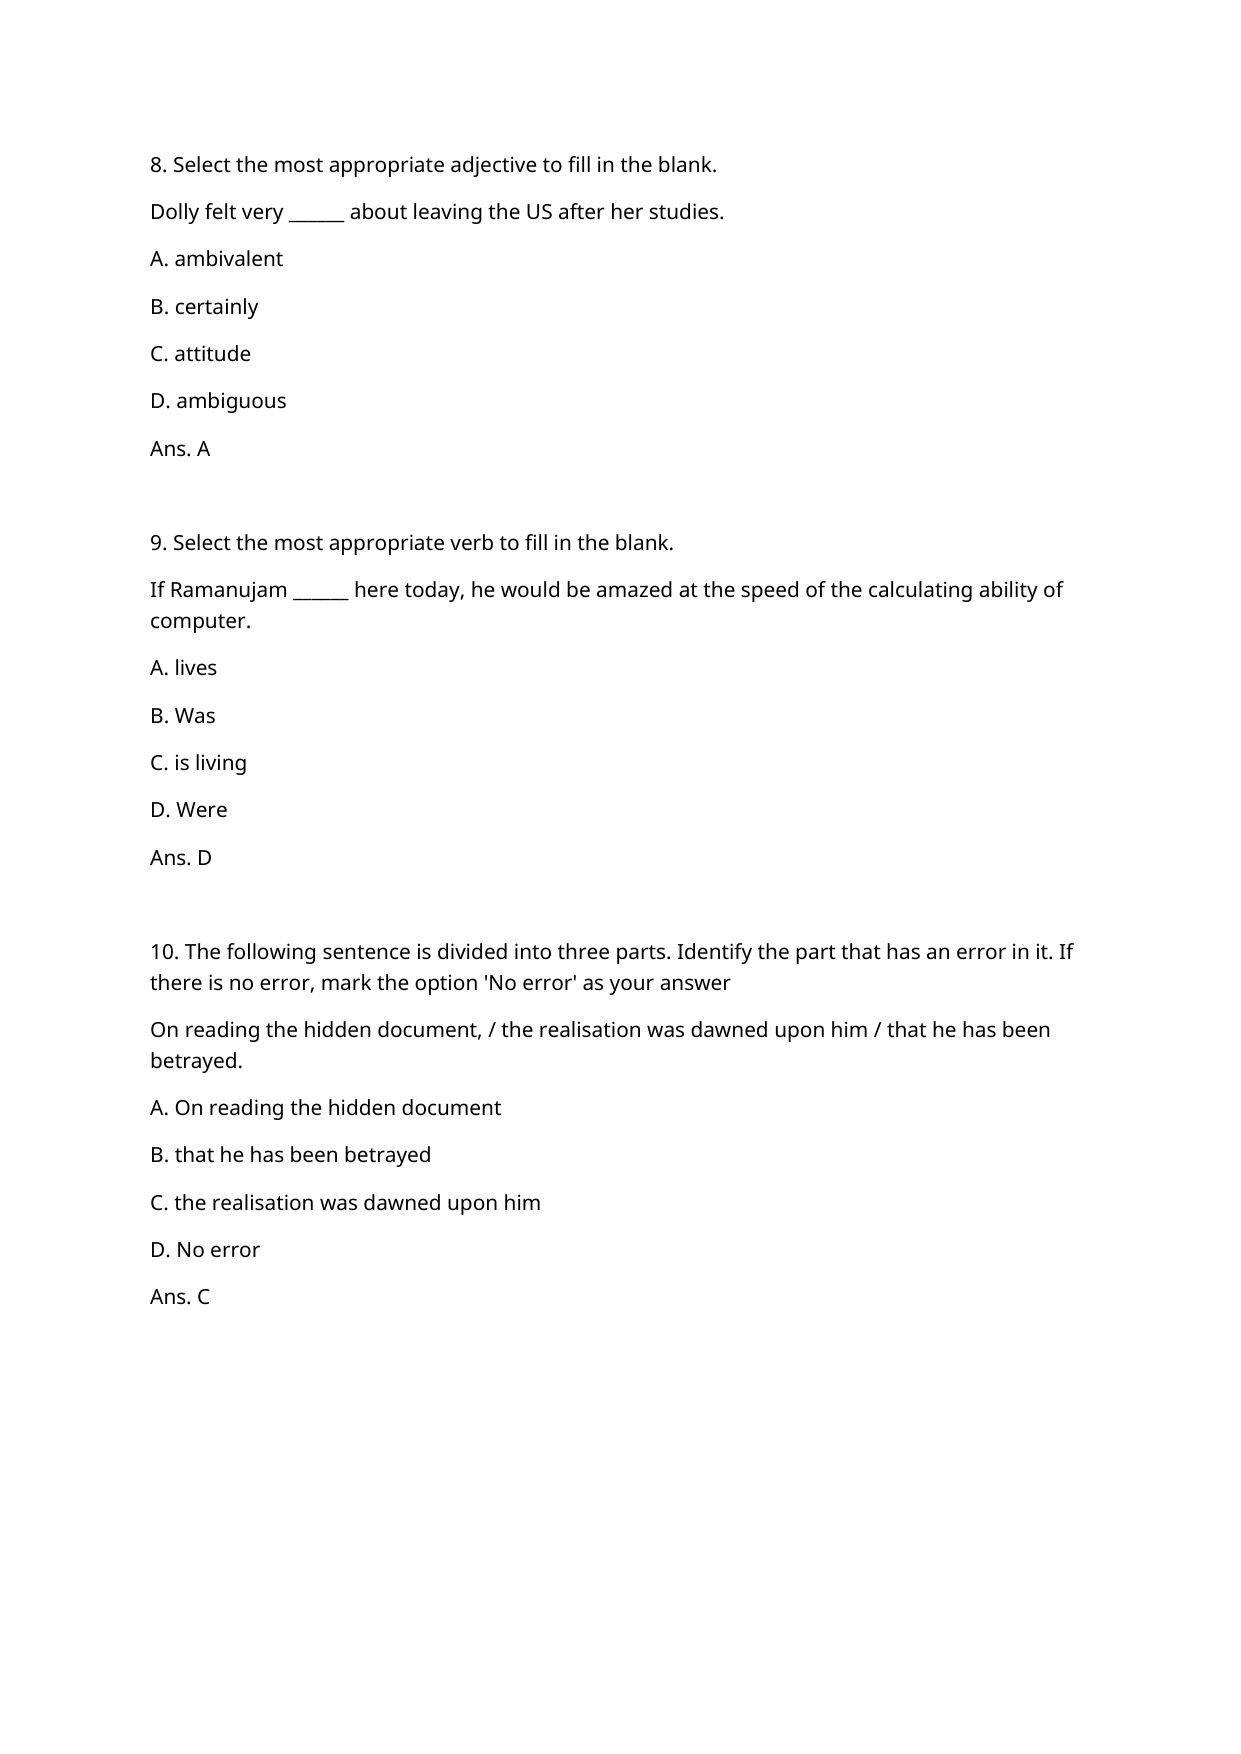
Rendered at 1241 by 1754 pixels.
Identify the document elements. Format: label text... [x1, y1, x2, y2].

text Ans. C [150, 1282, 1090, 1311]
text D. ambiguous [150, 386, 1090, 415]
text C. the realisation was dawned upon him [150, 1188, 1090, 1216]
text A. ambivalent [150, 244, 1090, 273]
text D. No error [150, 1235, 1090, 1263]
text B. certainly [150, 292, 1090, 320]
text If Ramanujam ______ here today, he would be amazed at the speed of the calculating ability of computer. [150, 576, 1090, 635]
text C. is living [150, 748, 1090, 777]
text A. On reading the hidden document [150, 1093, 1090, 1122]
text On reading the hidden document, / the realisation was dawned upon him / that he has been betrayed. [150, 1015, 1090, 1074]
text Ans. D [150, 843, 1090, 871]
text D. Were [150, 795, 1090, 824]
text 10. The following sentence is divided into three parts. Identify the part that has an error in it. If there is no error, mark the option 'No error' as your answer [150, 937, 1090, 996]
text B. Was [150, 701, 1090, 729]
text A. lives [150, 653, 1090, 682]
text 8. Select the most appropriate adjective to fill in the blank. [150, 150, 1090, 178]
text 9. Select the most appropriate verb to fill in the blank. [150, 528, 1090, 557]
text C. attitude [150, 339, 1090, 368]
text Ans. A [150, 434, 1090, 462]
text B. that he has been betrayed [150, 1140, 1090, 1169]
text Dolly felt very ______ about leaving the US after her studies. [150, 197, 1090, 226]
